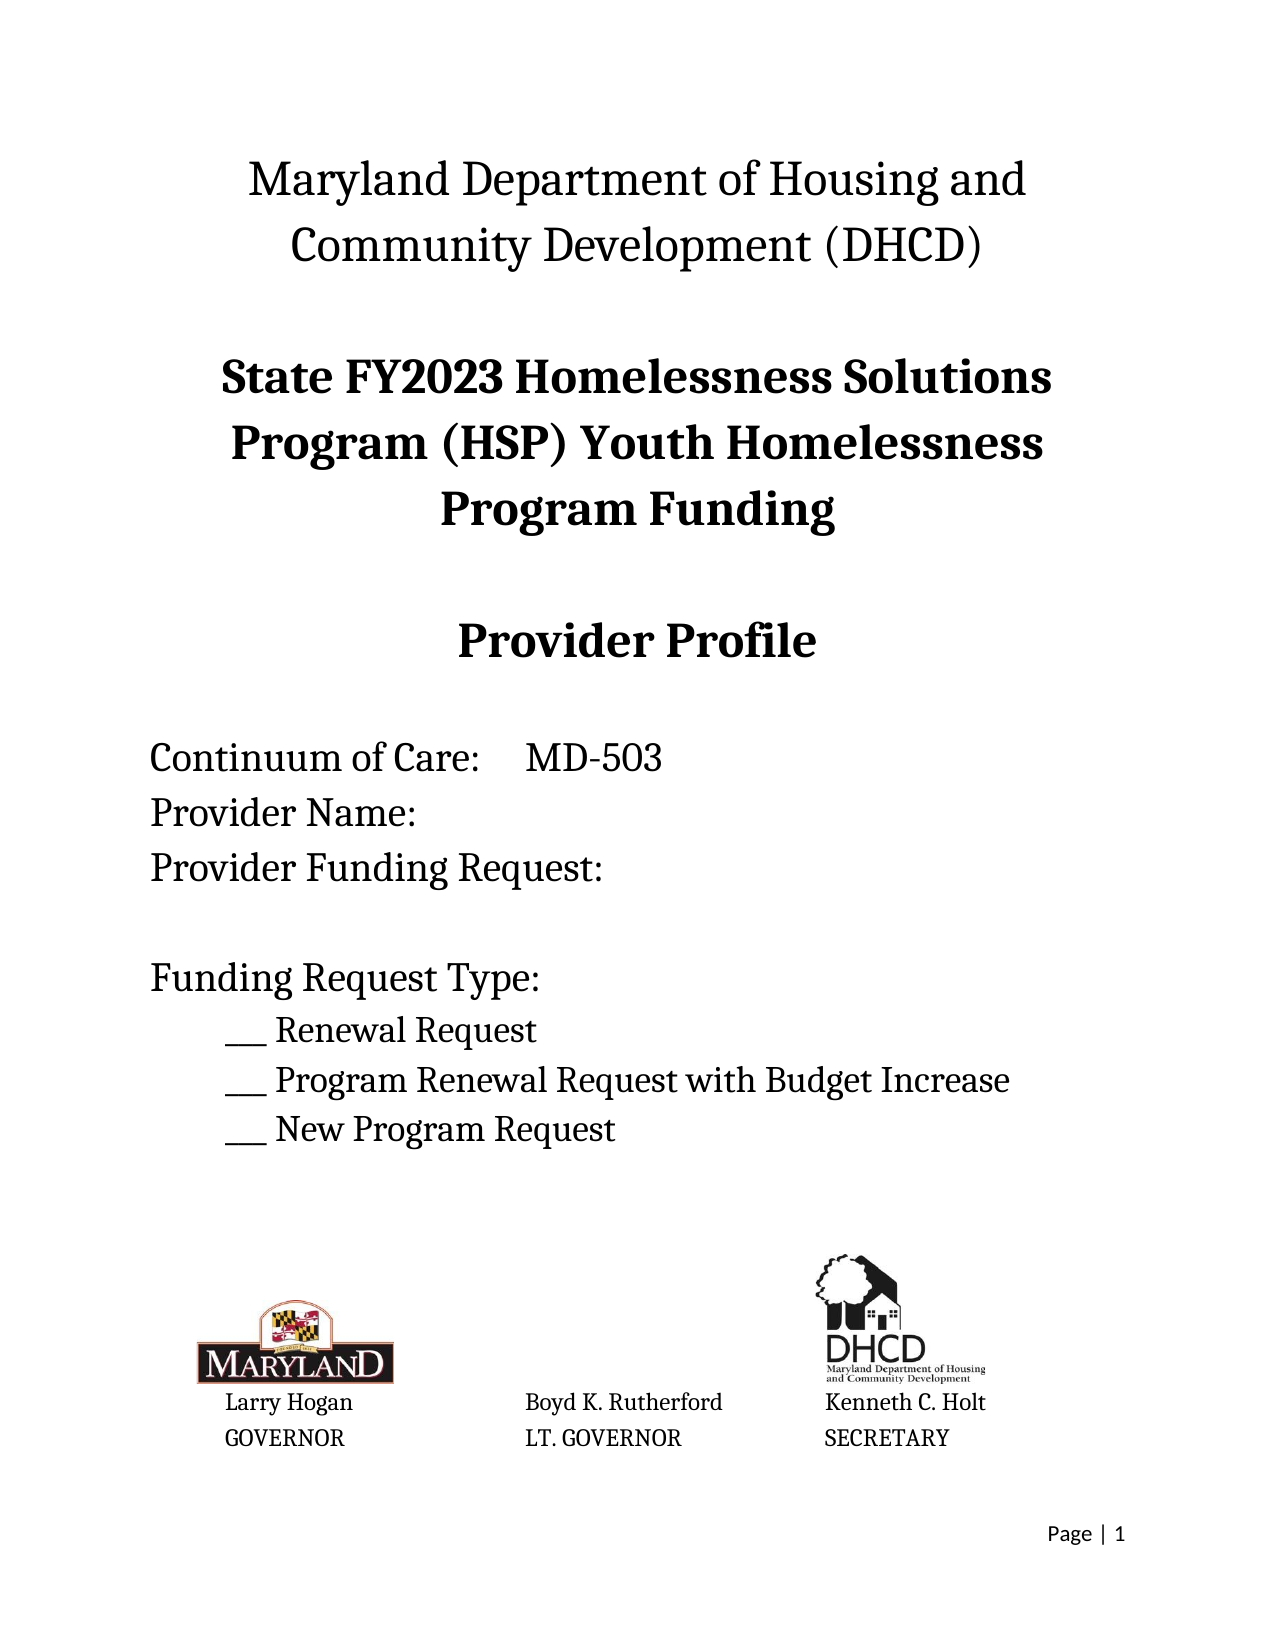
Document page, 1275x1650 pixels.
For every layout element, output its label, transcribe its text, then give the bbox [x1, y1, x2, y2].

text ___ Program Renewal Request with Budget Increase [225, 1058, 1125, 1102]
text Continuum of Care: MD-503 [150, 733, 1125, 781]
text ___ Renewal Request [225, 1009, 1125, 1052]
text Provider Profile [150, 612, 1125, 670]
text ___ New Program Request [225, 1108, 1125, 1151]
picture [815, 1254, 986, 1384]
text GOVERNOR LT. GOVERNOR SECRETARY [150, 1424, 1125, 1453]
text Larry Hogan Boyd K. Rutherford Kenneth C. Holt [150, 1388, 1125, 1417]
text Provider Name: [150, 788, 1125, 836]
picture [196, 1300, 394, 1384]
text Provider Funding Request: [150, 844, 1125, 892]
text State FY2023 Homelessness Solutions Program (HSP) Youth Homelessness Program Funding [150, 348, 1125, 538]
text Maryland Department of Housing and Community Development (DHCD) [150, 150, 1125, 273]
text Funding Request Type: [150, 954, 1125, 1002]
